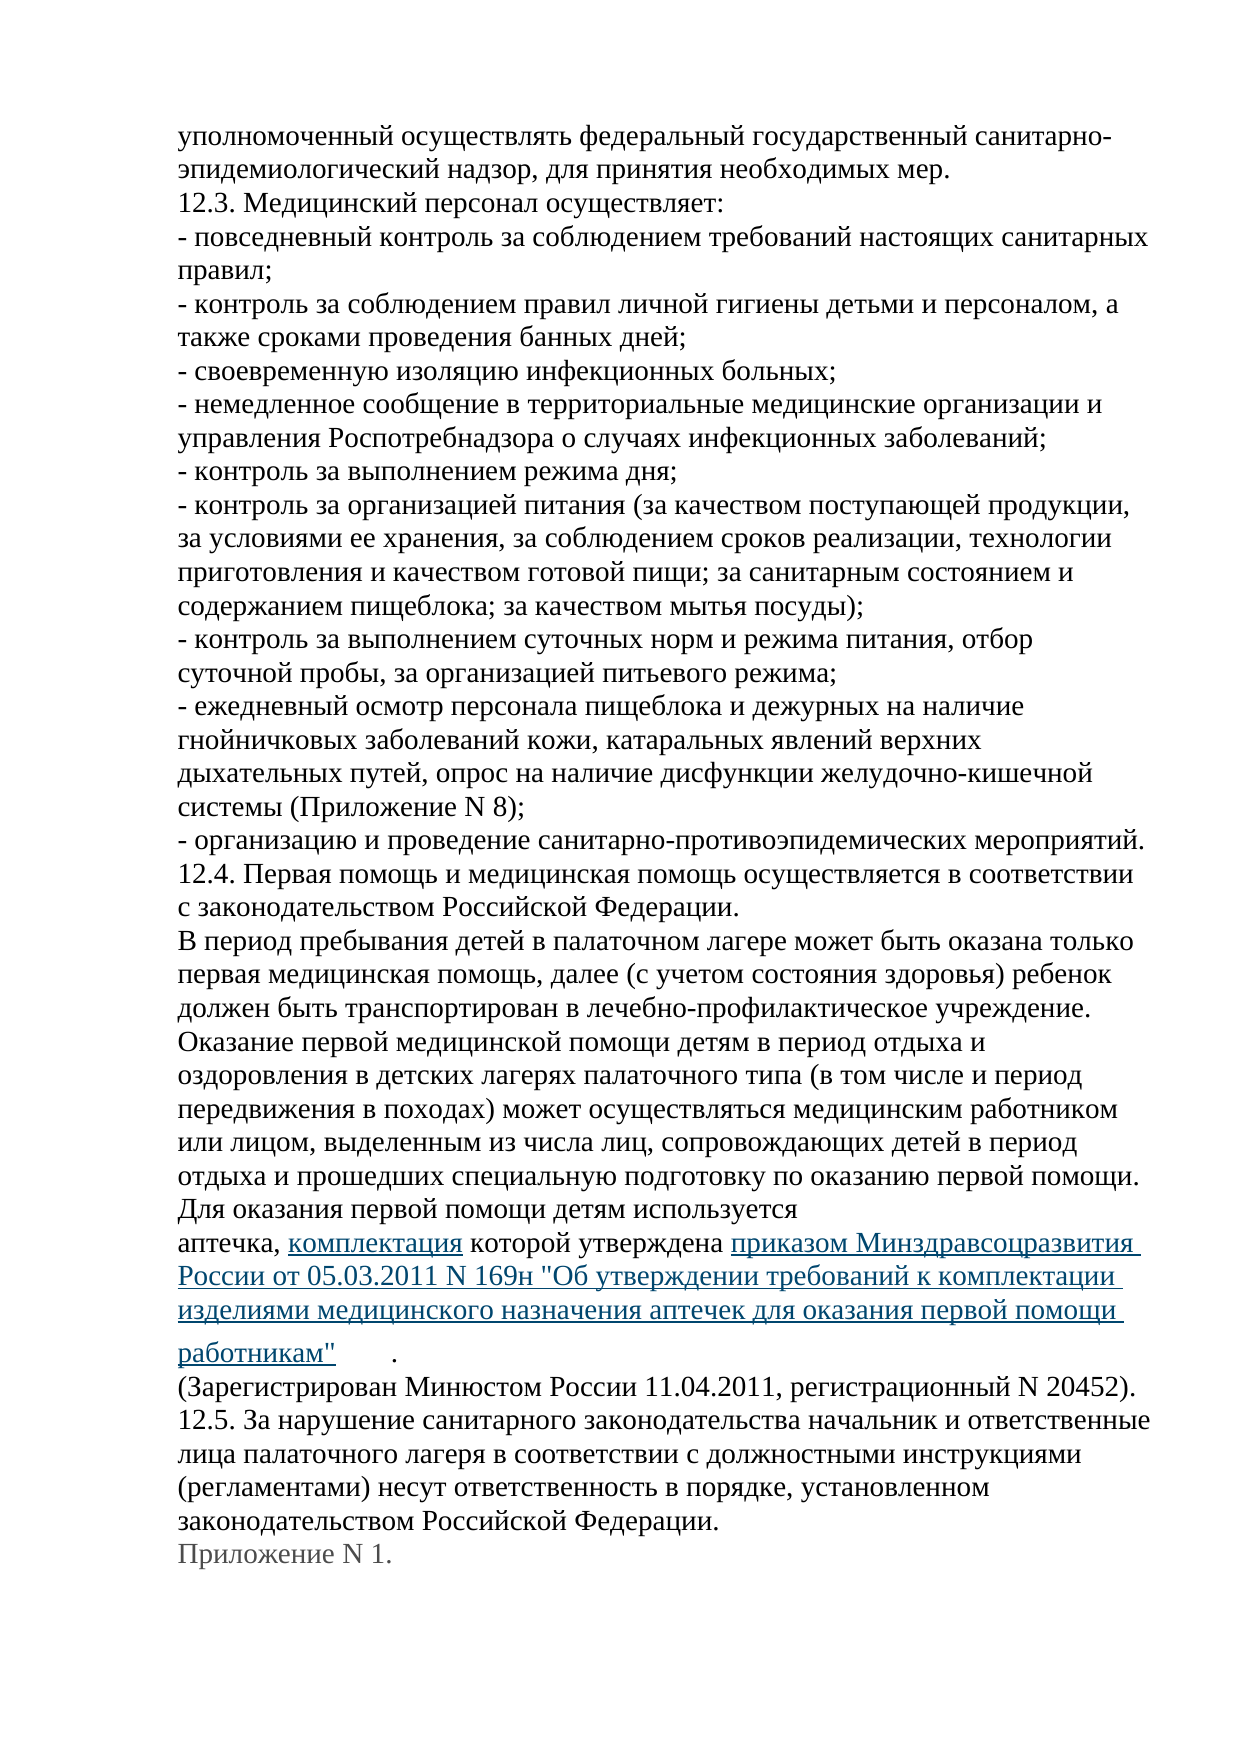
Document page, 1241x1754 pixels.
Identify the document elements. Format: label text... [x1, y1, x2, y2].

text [177, 118, 1152, 1536]
text Приложение N 1. [177, 1536, 1152, 1570]
